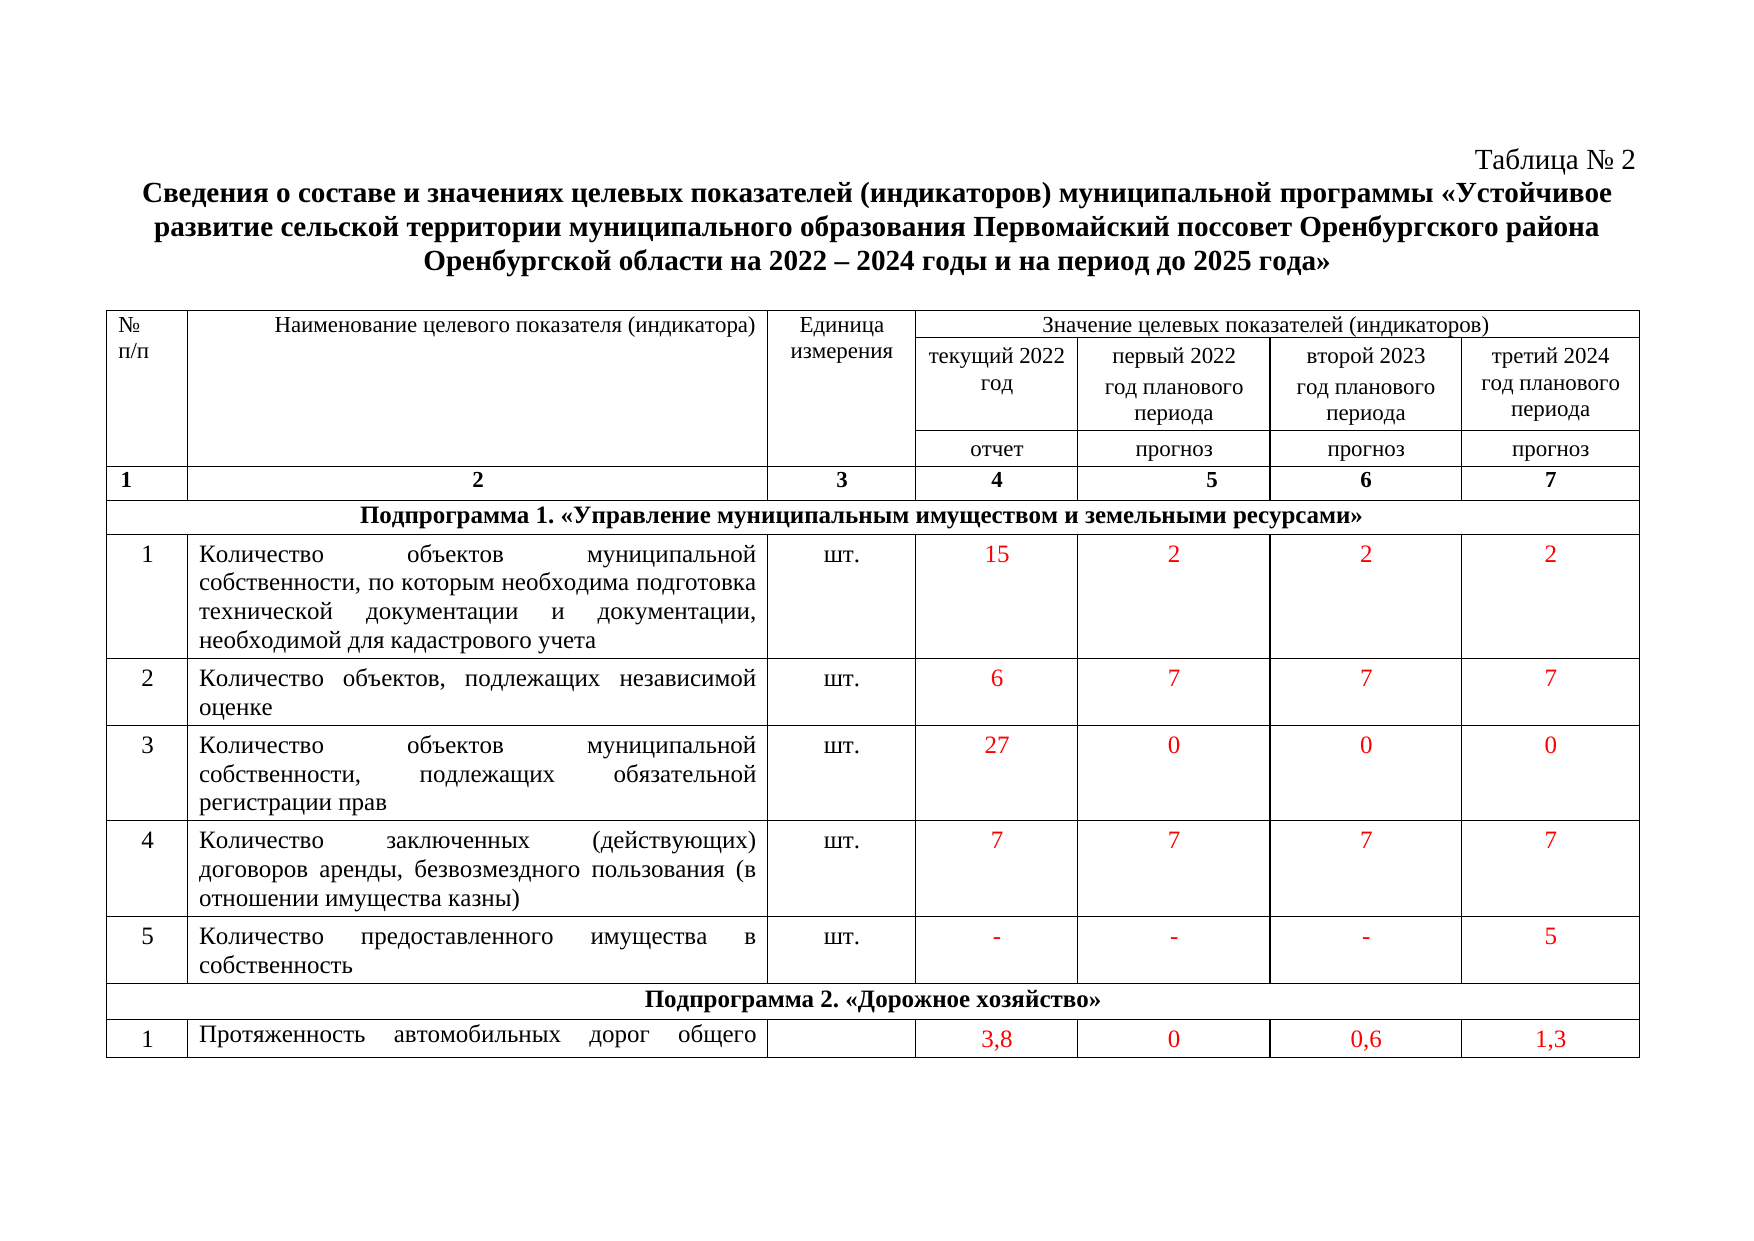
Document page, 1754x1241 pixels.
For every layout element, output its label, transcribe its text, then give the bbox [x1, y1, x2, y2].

table_cell 5 [107, 917, 187, 983]
table_cell шт. [768, 917, 915, 983]
table_cell 27 [916, 726, 1077, 820]
table_cell 2 [188, 467, 767, 499]
table_cell 7 [1078, 659, 1269, 725]
table_cell 0 [1271, 726, 1461, 820]
table_cell 1 [107, 467, 187, 499]
table_header № п/п [107, 311, 187, 466]
table_cell 7 [1271, 659, 1461, 725]
table_cell Количество заключенных (действующих) договоров аренды, безвозмездного пользования (в отношении имущества казны) [188, 821, 767, 916]
table_cell 15 [916, 535, 1077, 658]
table_cell Количество предоставленного имущества в собственность [188, 917, 767, 983]
table_cell 7 [1462, 821, 1639, 916]
table_cell прогноз [1462, 431, 1639, 466]
table_cell первый 2022 год планового периода [1078, 338, 1269, 430]
table_cell км [768, 1020, 915, 1057]
table_header Значение целевых показателей (индикаторов) [916, 311, 1639, 337]
table_cell 3 [107, 726, 187, 820]
table_cell текущий 2022 год [916, 338, 1077, 430]
table_cell 0 [1078, 1020, 1269, 1057]
text Сведения о составе и значениях целевых показателей (индикаторов) муниципальной программы «Устойчивое развитие сельской территории муниципального образования Первомайский поссовет Оренбургского района Оренбургской области на 2022 – 2024 годы и на период до 2025 года» [118, 176, 1636, 276]
table_header Единица измерения [768, 311, 915, 466]
table_cell 6 [1271, 467, 1461, 499]
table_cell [188, 1020, 767, 1057]
table_cell Подпрограмма 2. «Дорожное хозяйство» [107, 984, 1639, 1018]
table_cell 7 [1462, 659, 1639, 725]
table_cell 2 [1078, 535, 1269, 658]
table_cell 3 [768, 467, 915, 499]
table_cell 5 [1078, 467, 1269, 499]
table_cell 7 [1271, 821, 1461, 916]
table_cell 5 [1462, 917, 1639, 983]
text Таблица № 2 [118, 142, 1636, 176]
table_cell шт. [768, 535, 915, 658]
table_cell - [1271, 917, 1461, 983]
table_cell отчет [916, 431, 1077, 466]
table_cell 0 [1078, 726, 1269, 820]
table_cell третий 2024 год планового периода [1462, 338, 1639, 430]
table_cell шт. [768, 821, 915, 916]
table_cell Подпрограмма 1. «Управление муниципальным имуществом и земельными ресурсами» [107, 501, 1639, 533]
table_cell 0,6 [1271, 1020, 1461, 1057]
table_cell шт. [768, 659, 915, 725]
table_cell 2 [1271, 535, 1461, 658]
table_cell 6 [916, 659, 1077, 725]
table_cell - [1078, 917, 1269, 983]
table_cell 2 [107, 659, 187, 725]
table_cell 7 [916, 821, 1077, 916]
table_header Наименование целевого показателя (индикатора) [188, 311, 767, 466]
table_cell 7 [1078, 821, 1269, 916]
table_cell 7 [1462, 467, 1639, 499]
table_cell 3,8 [916, 1020, 1077, 1057]
table_cell Количество объектов муниципальной собственности, подлежащих обязательной регистрации прав [188, 726, 767, 820]
table_cell Количество объектов, подлежащих независимой оценке [188, 659, 767, 725]
table_cell 0 [1462, 726, 1639, 820]
table_cell 4 [916, 467, 1077, 499]
table_cell 1 [107, 1020, 187, 1057]
table_cell - [916, 917, 1077, 983]
table_cell шт. [768, 726, 915, 820]
table_cell 4 [107, 821, 187, 916]
table_cell 2 [1462, 535, 1639, 658]
table_cell 1 [107, 535, 187, 658]
table_cell прогноз [1078, 431, 1269, 466]
table_cell Количество объектов муниципальной собственности, по которым необходима подготовка технической документации и документации, необходимой для кадастрового учета [188, 535, 767, 658]
table_cell второй 2023 год планового периода [1271, 338, 1461, 430]
table_cell прогноз [1271, 431, 1461, 466]
table_cell 1,3 [1462, 1020, 1639, 1057]
